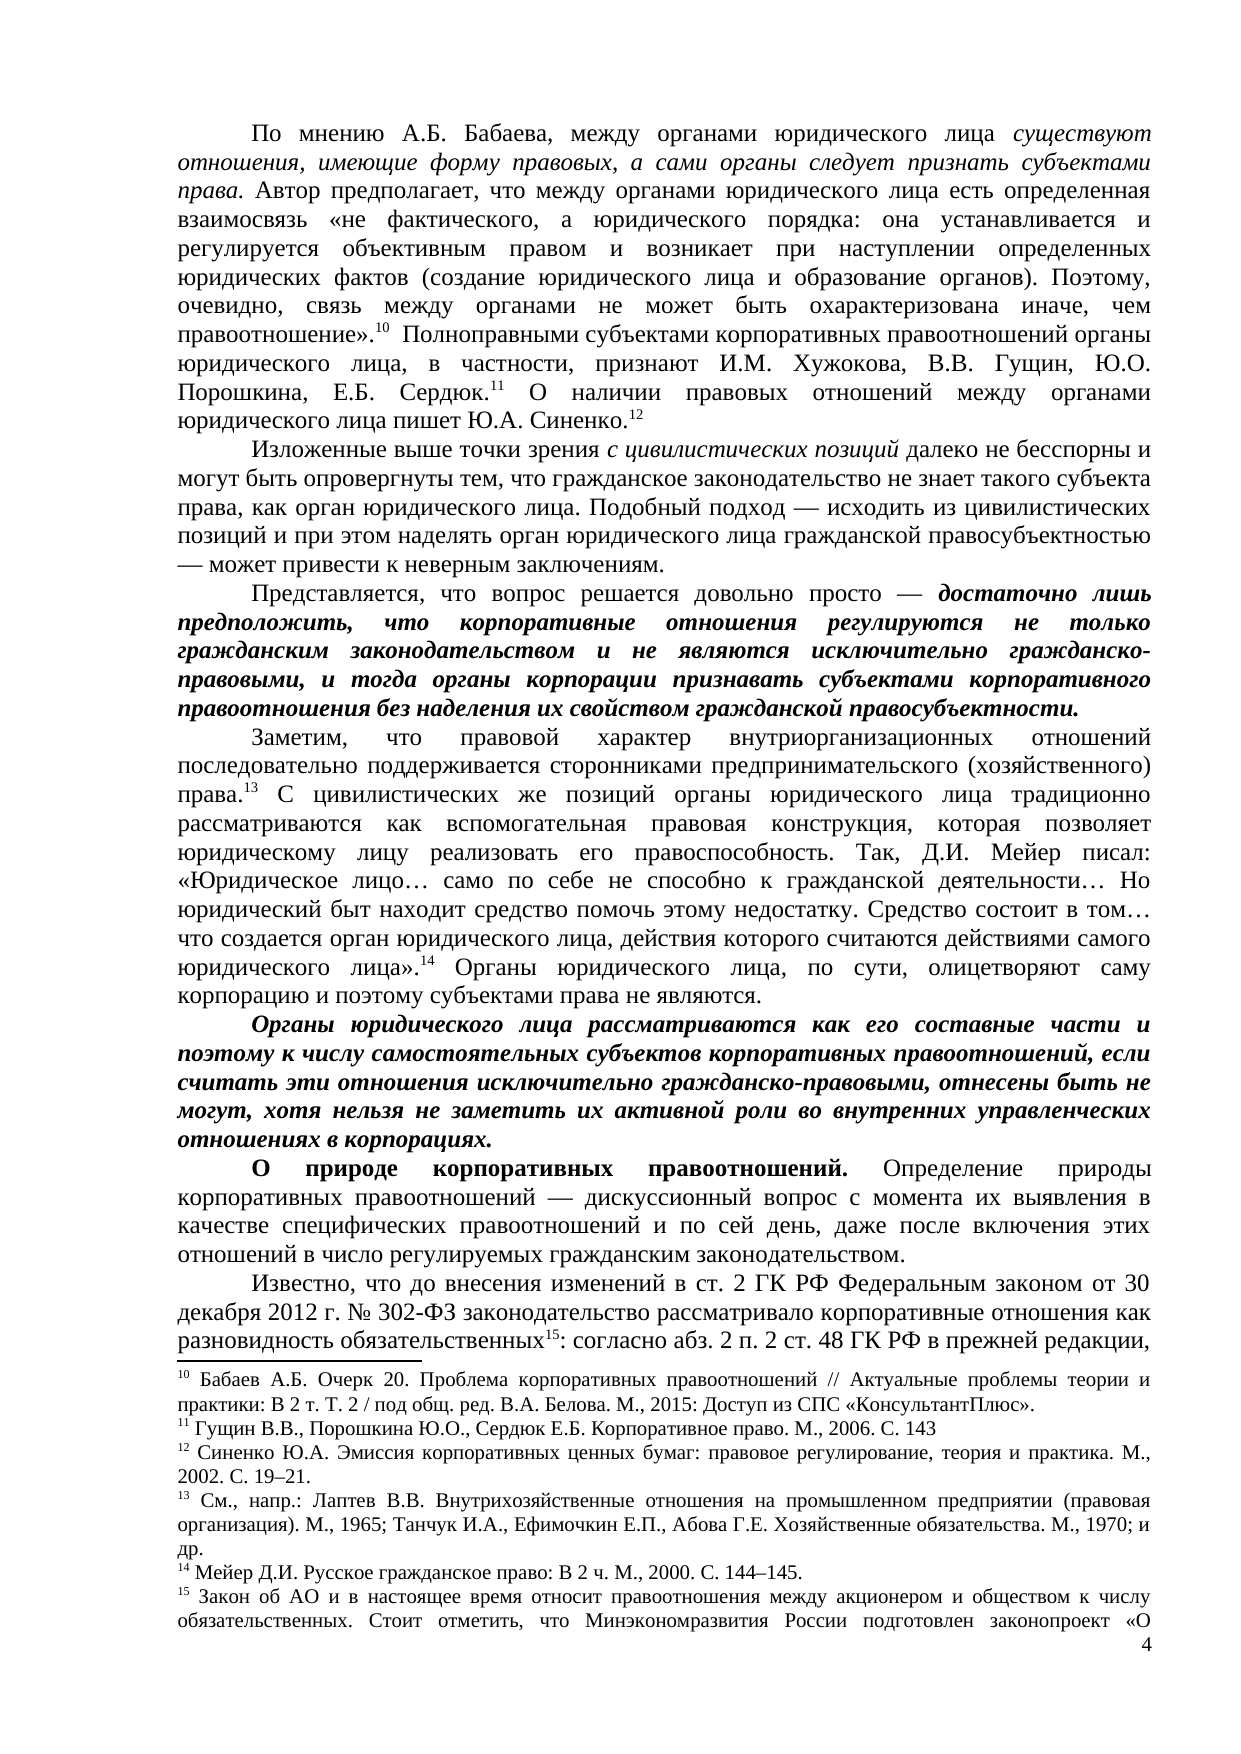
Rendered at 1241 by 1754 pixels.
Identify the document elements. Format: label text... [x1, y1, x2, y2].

text Изложенные выше точки зрения с цивилистических позиций далеко не бесспорны и могут быть опровергнуты тем, что гражданское законодательство не знает такого субъекта права, как орган юридического лица. Подобный подход — исходить из цивилистических позиций и при этом наделять орган юридического лица гражданской правосубъектностью — может привести к неверным заключениям. [177, 434, 1152, 578]
text Представляется, что вопрос решается довольно просто — достаточно лишь предположить, что корпоративные отношения регулируются не только гражданским законодательством и не являются исключительно гражданско-правовыми, и тогда органы корпорации признавать субъектами корпоративного правоотношения без наделения их свойством гражданской правосубъектности. [177, 578, 1152, 722]
text По мнению А.Б. Бабаева, между органами юридического лица существуют отношения, имеющие форму правовых, а сами органы следует признать субъектами права. Автор предполагает, что между органами юридического лица есть определенная взаимосвязь «не фактического, а юридического порядка: она устанавливается и регулируется объективным правом и возникает при наступлении определенных юридических фактов (создание юридического лица и образование органов). Поэтому, очевидно, связь между органами не может быть охарактеризована иначе, чем правоотношение». Полноправными субъектами корпоративных правоотношений органы юридического лица, в частности, признают И.М. Хужокова, В.В. Гущин, Ю.О. Порошкина, Е.Б. Сердюк. О наличии правовых отношений между органами юридического лица пишет Ю.А. Синенко. [177, 118, 1152, 434]
text Заметим, что правовой характер внутриорганизационных отношений последовательно поддерживается сторонниками предпринимательского (хозяйственного) права. С цивилистических же позиций органы юридического лица традиционно рассматриваются как вспомогательная правовая конструкция, которая позволяет юридическому лицу реализовать его правоспособность. Так, Д.И. Мейер писал: «Юридическое лицо… само по себе не способно к гражданской деятельности… Но юридический быт находит средство помочь этому недостатку. Средство состоит в том… что создается орган юридического лица, действия которого считаются действиями самого юридического лица». Органы юридического лица, по сути, олицетворяют саму корпорацию и поэтому субъектами права не являются. [177, 722, 1152, 1009]
text О природе корпоративных правоотношений. Определение природы корпоративных правоотношений — дискуссионный вопрос с момента их выявления в качестве специфических правоотношений и по сей день, даже после включения этих отношений в число регулируемых гражданским законодательством. [177, 1153, 1152, 1268]
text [177, 1268, 1152, 1354]
text Органы юридического лица рассматриваются как его составные части и поэтому к числу самостоятельных субъектов корпоративных правоотношений, если считать эти отношения исключительно гражданско-правовыми, отнесены быть не могут, хотя нельзя не заметить их активной роли во внутренних управленческих отношениях в корпорациях. [177, 1009, 1152, 1153]
